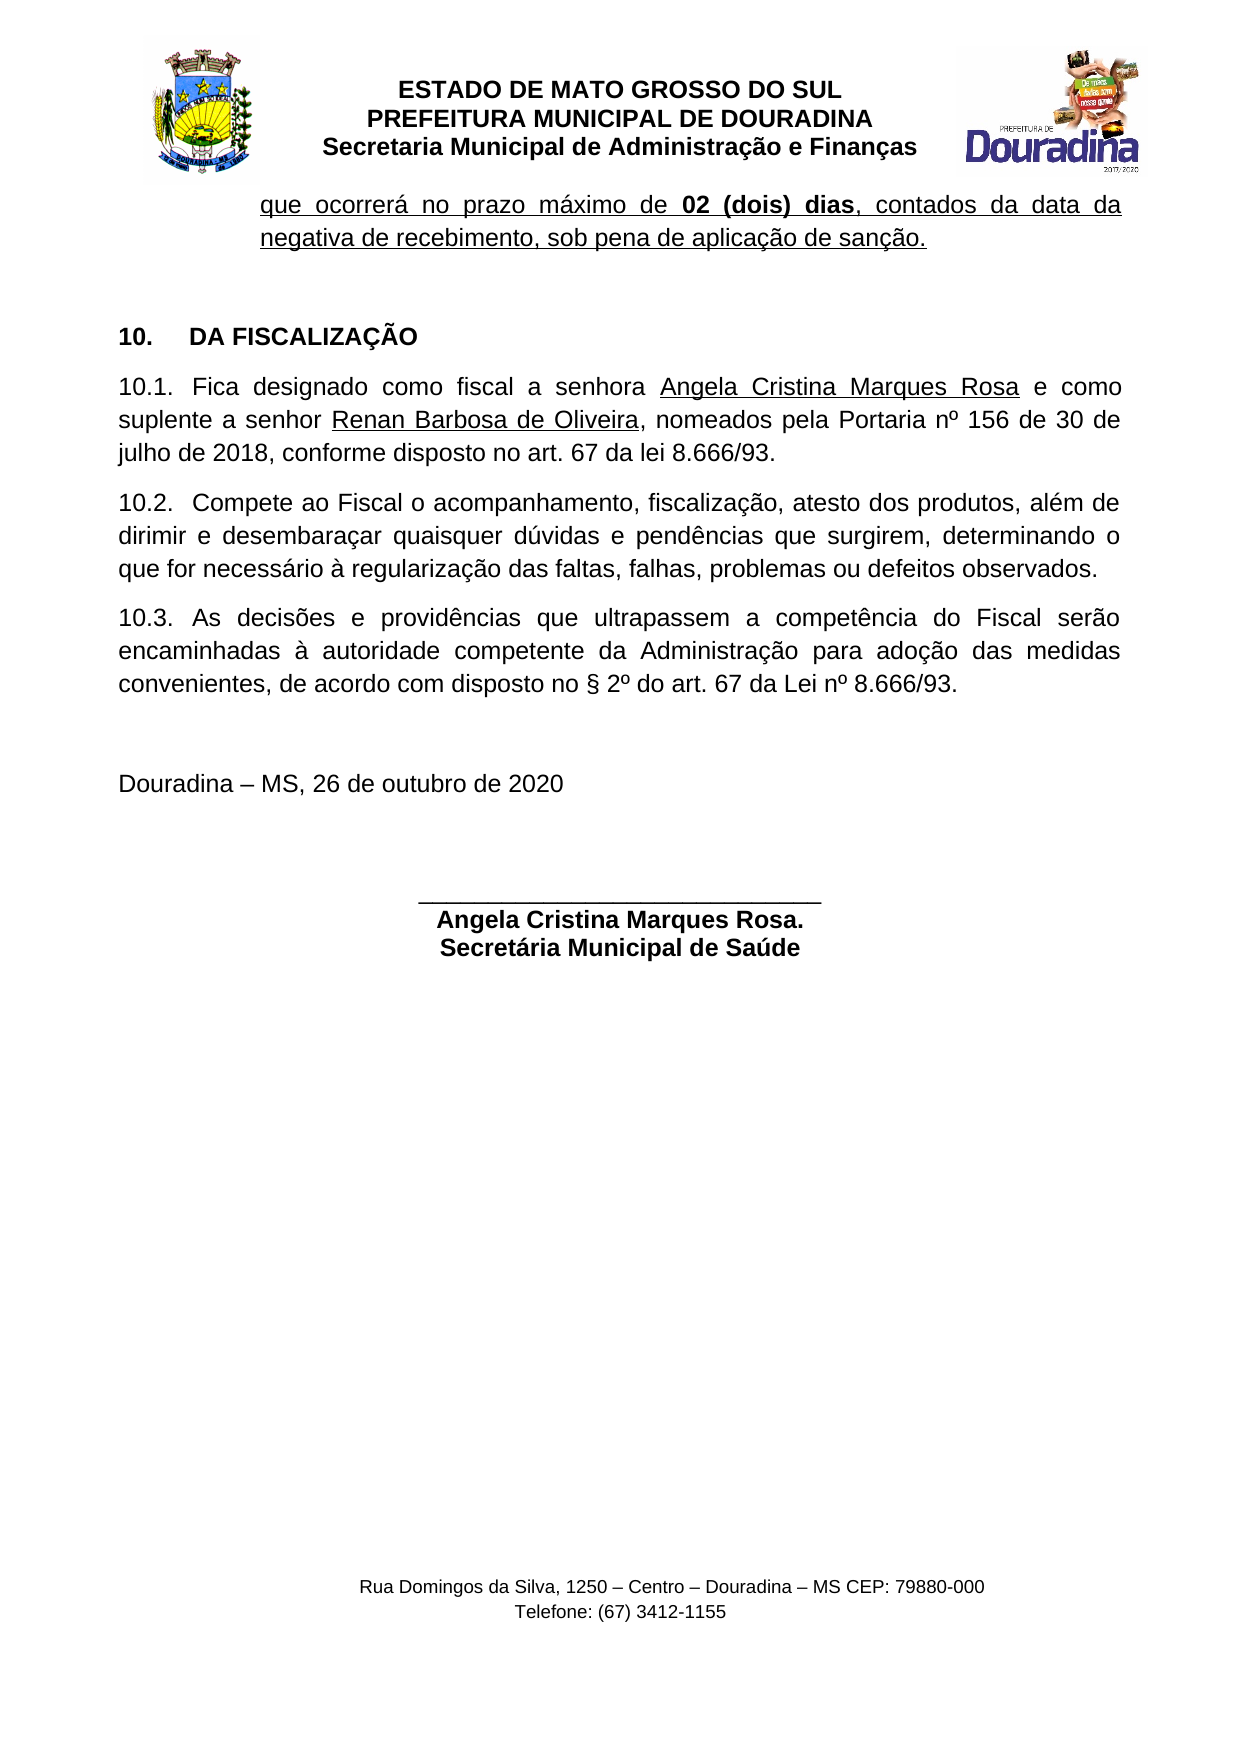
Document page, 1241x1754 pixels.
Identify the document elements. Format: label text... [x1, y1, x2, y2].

list As decisões e providências que ultrapassem a competência do Fiscal serão encaminhadas à autoridade competente da Administração para adoção das medidas convenientes, de acordo com disposto no § 2º do art. 67 da Lei nº 8.666/93. [118, 603, 1122, 698]
picture [143, 35, 260, 185]
picture [955, 46, 1149, 177]
text Angela Cristina Marques Rosa. [118, 905, 1122, 933]
list DA FISCALIZAÇÃO [118, 322, 1122, 351]
list Fica designado como fiscal a senhora Angela Cristina Marques Rosa e como suplente a senhor Renan Barbosa de Oliveira, nomeados pela Portaria nº 156 de 30 de julho de 2018, conforme disposto no art. 67 da lei 8.666/93. [118, 372, 1122, 467]
list Compete ao Fiscal o acompanhamento, fiscalização, atesto dos produtos, além de dirimir e desembaraçar quaisquer dúvidas e pendências que surgirem, determinando o que for necessário à regularização das faltas, falhas, problemas ou defeitos observados. [118, 488, 1122, 582]
text Douradina – MS, 26 de outubro de 2020 [118, 769, 1122, 797]
text _____________________________ [118, 876, 1122, 905]
text Secretária Municipal de Saúde [118, 933, 1122, 962]
